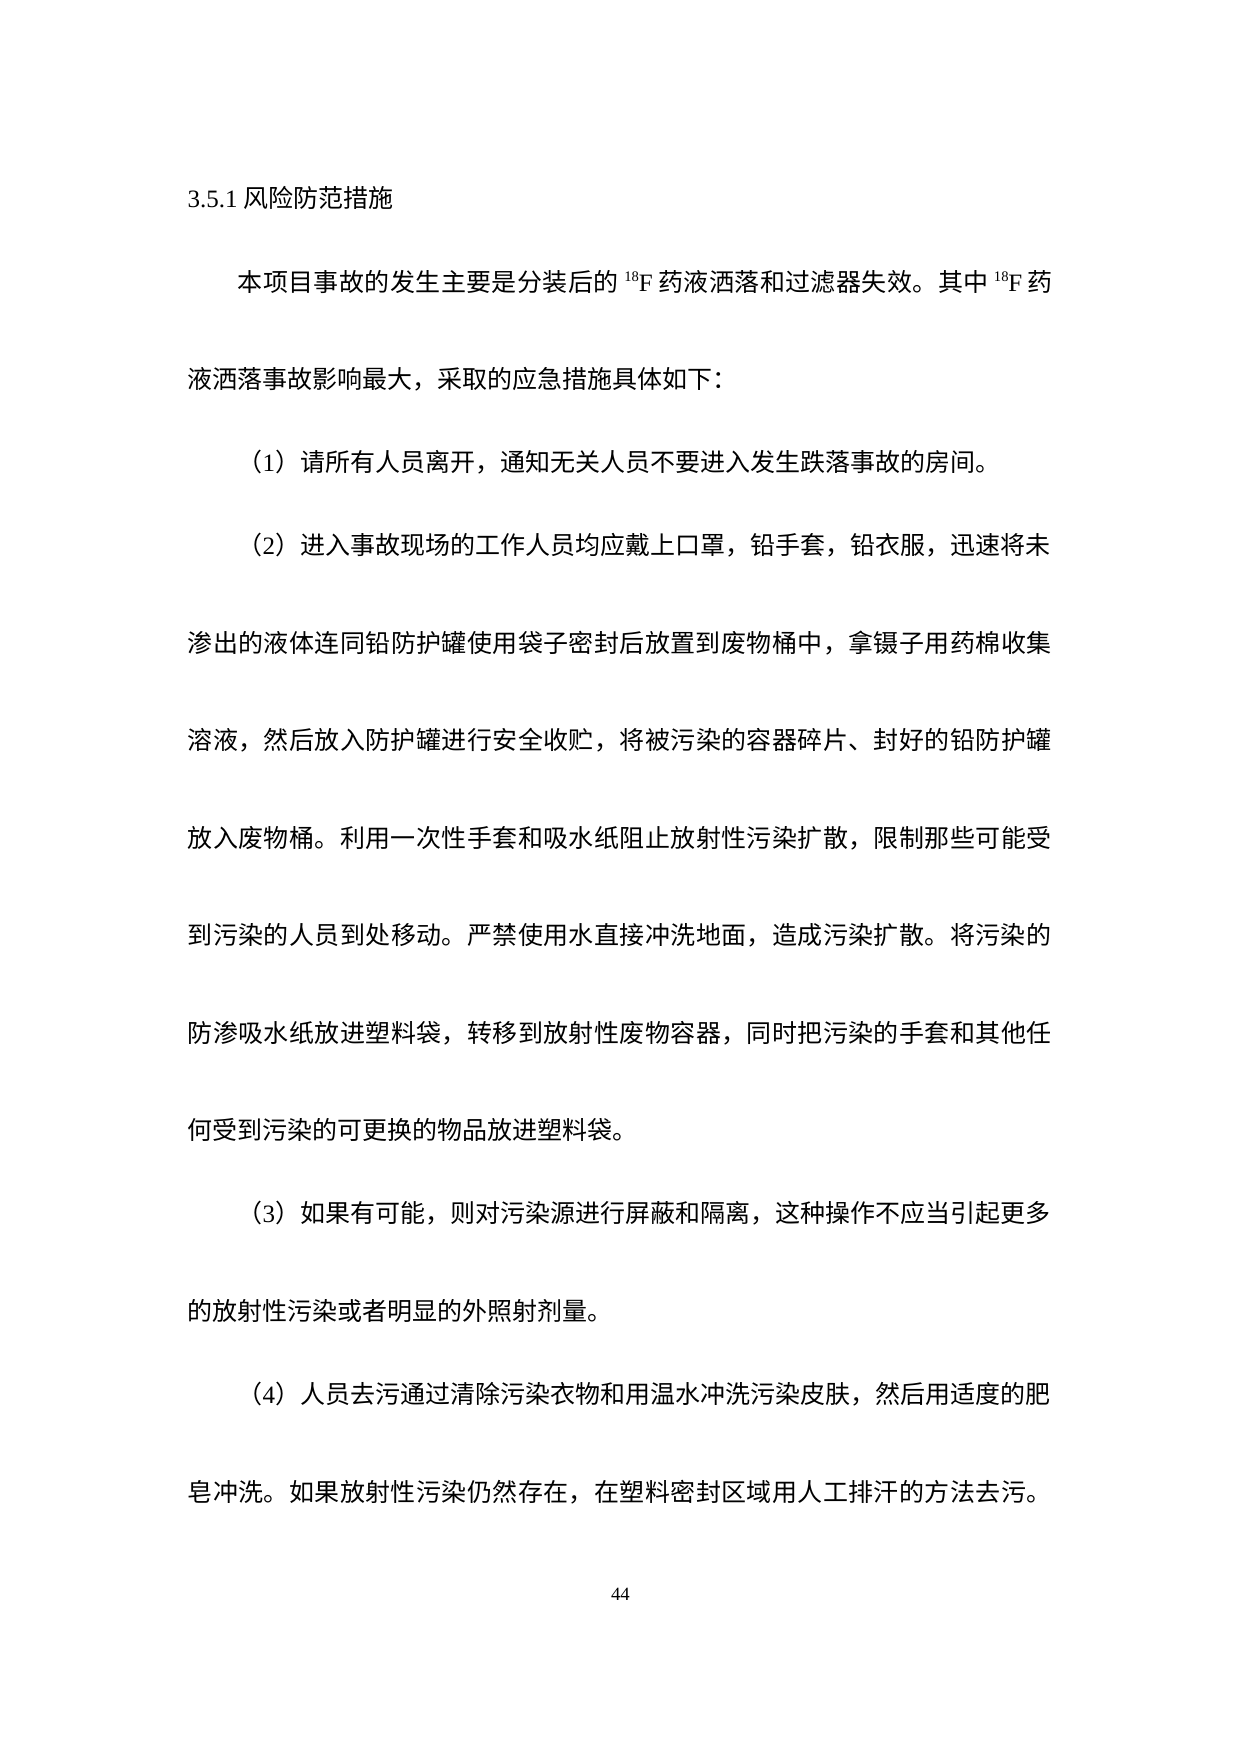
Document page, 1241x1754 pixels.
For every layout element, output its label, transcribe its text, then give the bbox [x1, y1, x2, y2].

text （3）如果有可能，则对污染源进行屏蔽和隔离，这种操作不应当引起更多的放射性污染或者明显的外照射剂量。 [187, 1179, 1053, 1342]
subtitle 3.5.1 风险防范措施 [187, 164, 1053, 229]
text 本项目事故的发生主要是分装后的18F药液洒落和过滤器失效。其中18F药液洒落事故影响最大，采取的应急措施具体如下： [187, 248, 1053, 410]
text （1）请所有人员离开，通知无关人员不要进入发生跌落事故的房间。 [187, 428, 1053, 493]
text （2）进入事故现场的工作人员均应戴上口罩，铅手套，铅衣服，迅速将未渗出的液体连同铅防护罐使用袋子密封后放置到废物桶中，拿镊子用药棉收集溶液，然后放入防护罐进行安全收贮，将被污染的容器碎片、封好的铅防护罐放入废物桶。利用一次性手套和吸水纸阻止放射性污染扩散，限制那些可能受到污染的人员到处移动。严禁使用水直接冲洗地面，造成污染扩散。将污染的防渗吸水纸放进塑料袋，转移到放射性废物容器，同时把污染的手套和其他任何受到污染的可更换的物品放进塑料袋。 [187, 511, 1053, 1161]
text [187, 1360, 1053, 1523]
